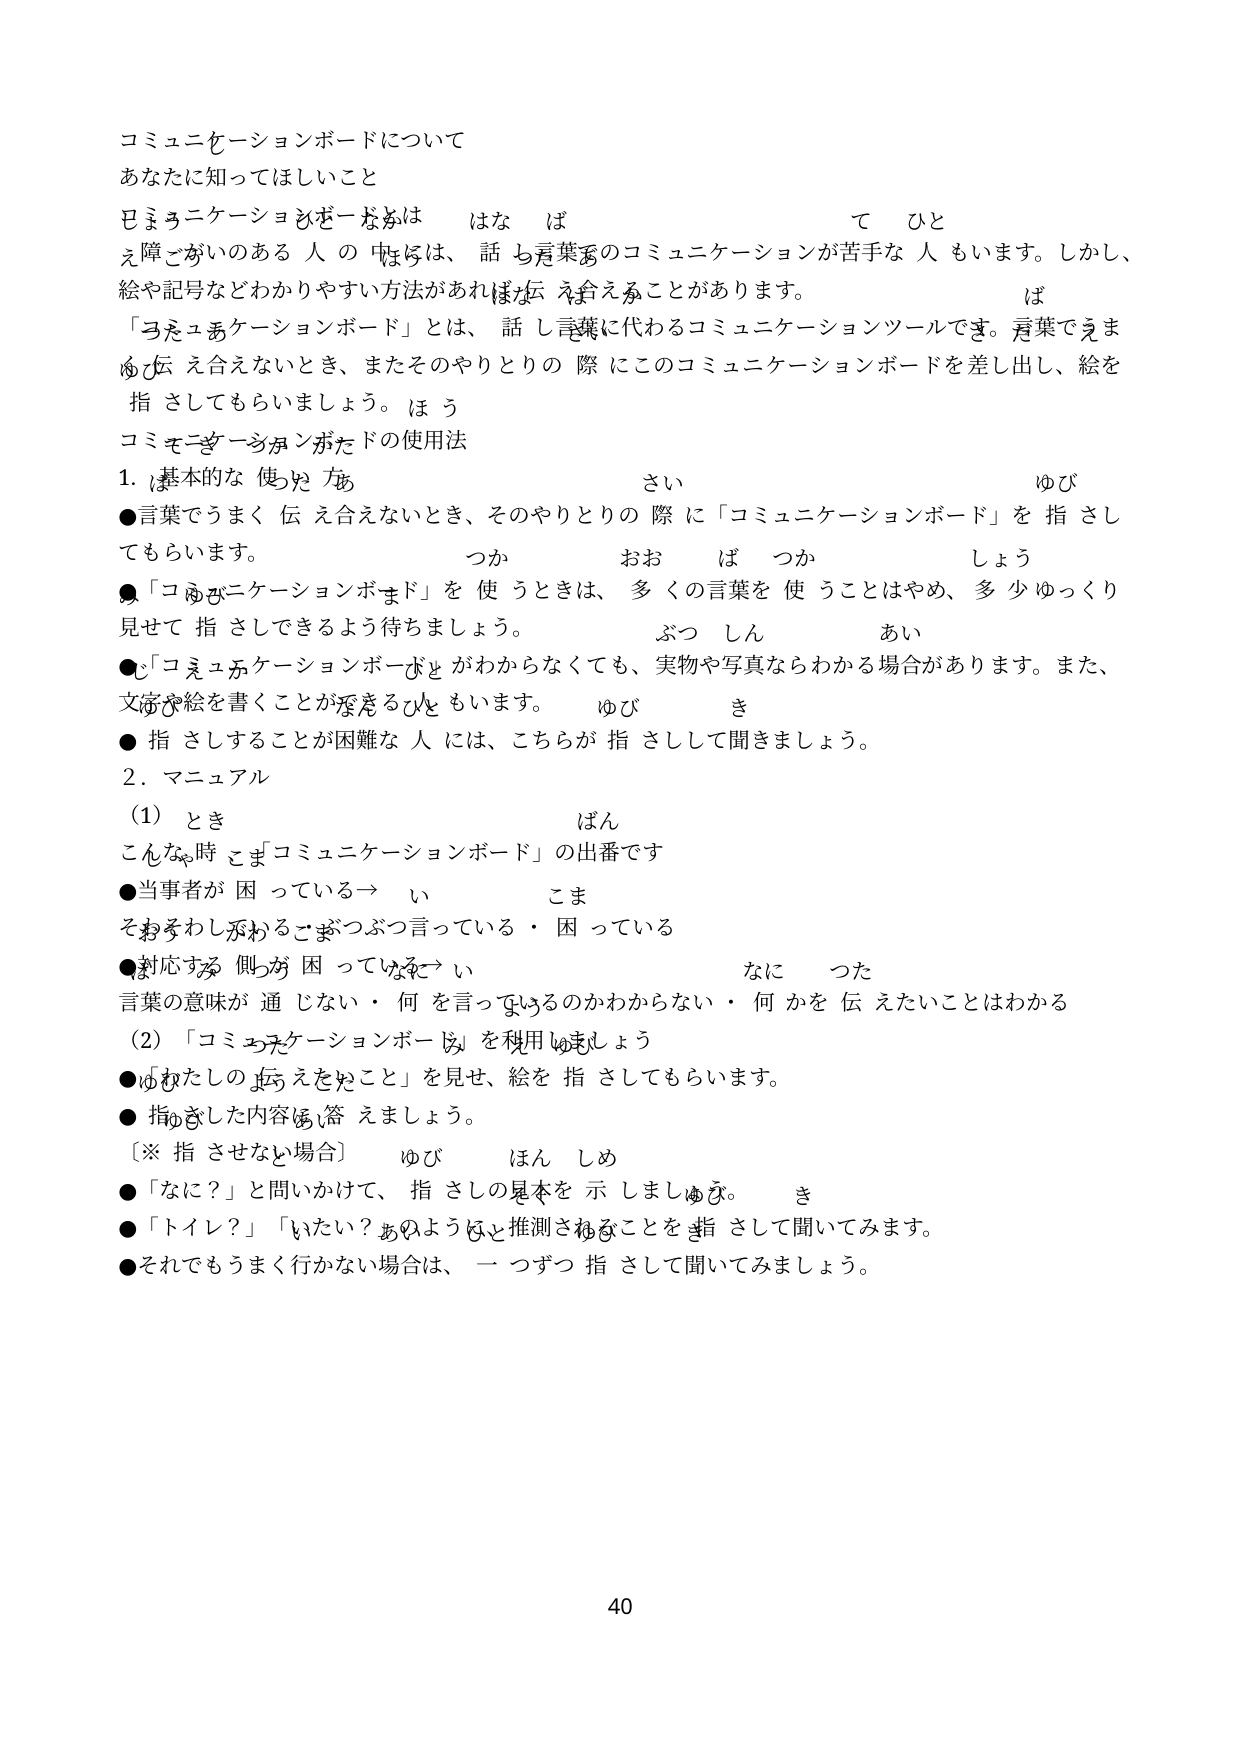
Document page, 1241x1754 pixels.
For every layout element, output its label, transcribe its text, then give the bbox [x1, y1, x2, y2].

text （2）「コミュニケーションボード」をしましょう [118, 1018, 1122, 1056]
text ●でうまくええないとき、そのやりとりのに「コミュニケーションボード」をさしてもらいます。 [118, 493, 1122, 568]
text ●それでもうまくかないは、つずつさしていてみましょう。 [118, 1243, 1122, 1281]
text ●するがっている→ のがじない ・をっているのかわからない ・かをえたいことはわかる [118, 943, 1122, 1018]
text ●「コミュニケーションボード」がわからなくても、やならわかるがあります。また、やをくことができるもいます。 [118, 643, 1122, 718]
text ２．マニュアル [118, 756, 1122, 793]
text コミュニケーションボードについて [118, 118, 1122, 156]
text ●「なに？」といかけて、さしのをしましょう。 [118, 1168, 1122, 1206]
text ●がっている→ そわそわしている ・ぶつぶつっている ・っている [118, 868, 1122, 943]
text ●さしたにえましょう。 [118, 1093, 1122, 1131]
text あなたにってほしいこと [118, 156, 1122, 193]
text 〔※させない〕 [118, 1131, 1122, 1168]
text 1． ない [118, 456, 1122, 493]
text コミュニケーションボードの [118, 418, 1122, 456]
text ●「コミュニケーションボード」をうときは、くのをうことはやめ、ゆっくりせてさしできるようちましょう。 [118, 568, 1122, 643]
text ●「わたしのえたいこと」をせ、をさしてもらいます。 [118, 1056, 1122, 1093]
text コミュニケーションボードとは [118, 193, 1122, 231]
text 「コミュニケーションボード」とは、しにわるコミュニケーションツールです。でうまくええないとき、またそのやりとりのにこのコミュニケーションボードをしし、をさしてもらいましょう。 [118, 306, 1122, 418]
text がいのあるのには、しでのコミュニケーションがなもいます。しかし、やなどわかりやすいがあればええることがあります。 [118, 231, 1122, 306]
text （1） こんな、「コミュニケーションボード」のです [118, 793, 1122, 868]
text ●「トイレ？」「いたい？」のように、されることをさしていてみます。 [118, 1206, 1122, 1243]
text ●さしすることがなには、こちらがさししてきましょう。 [118, 718, 1122, 756]
